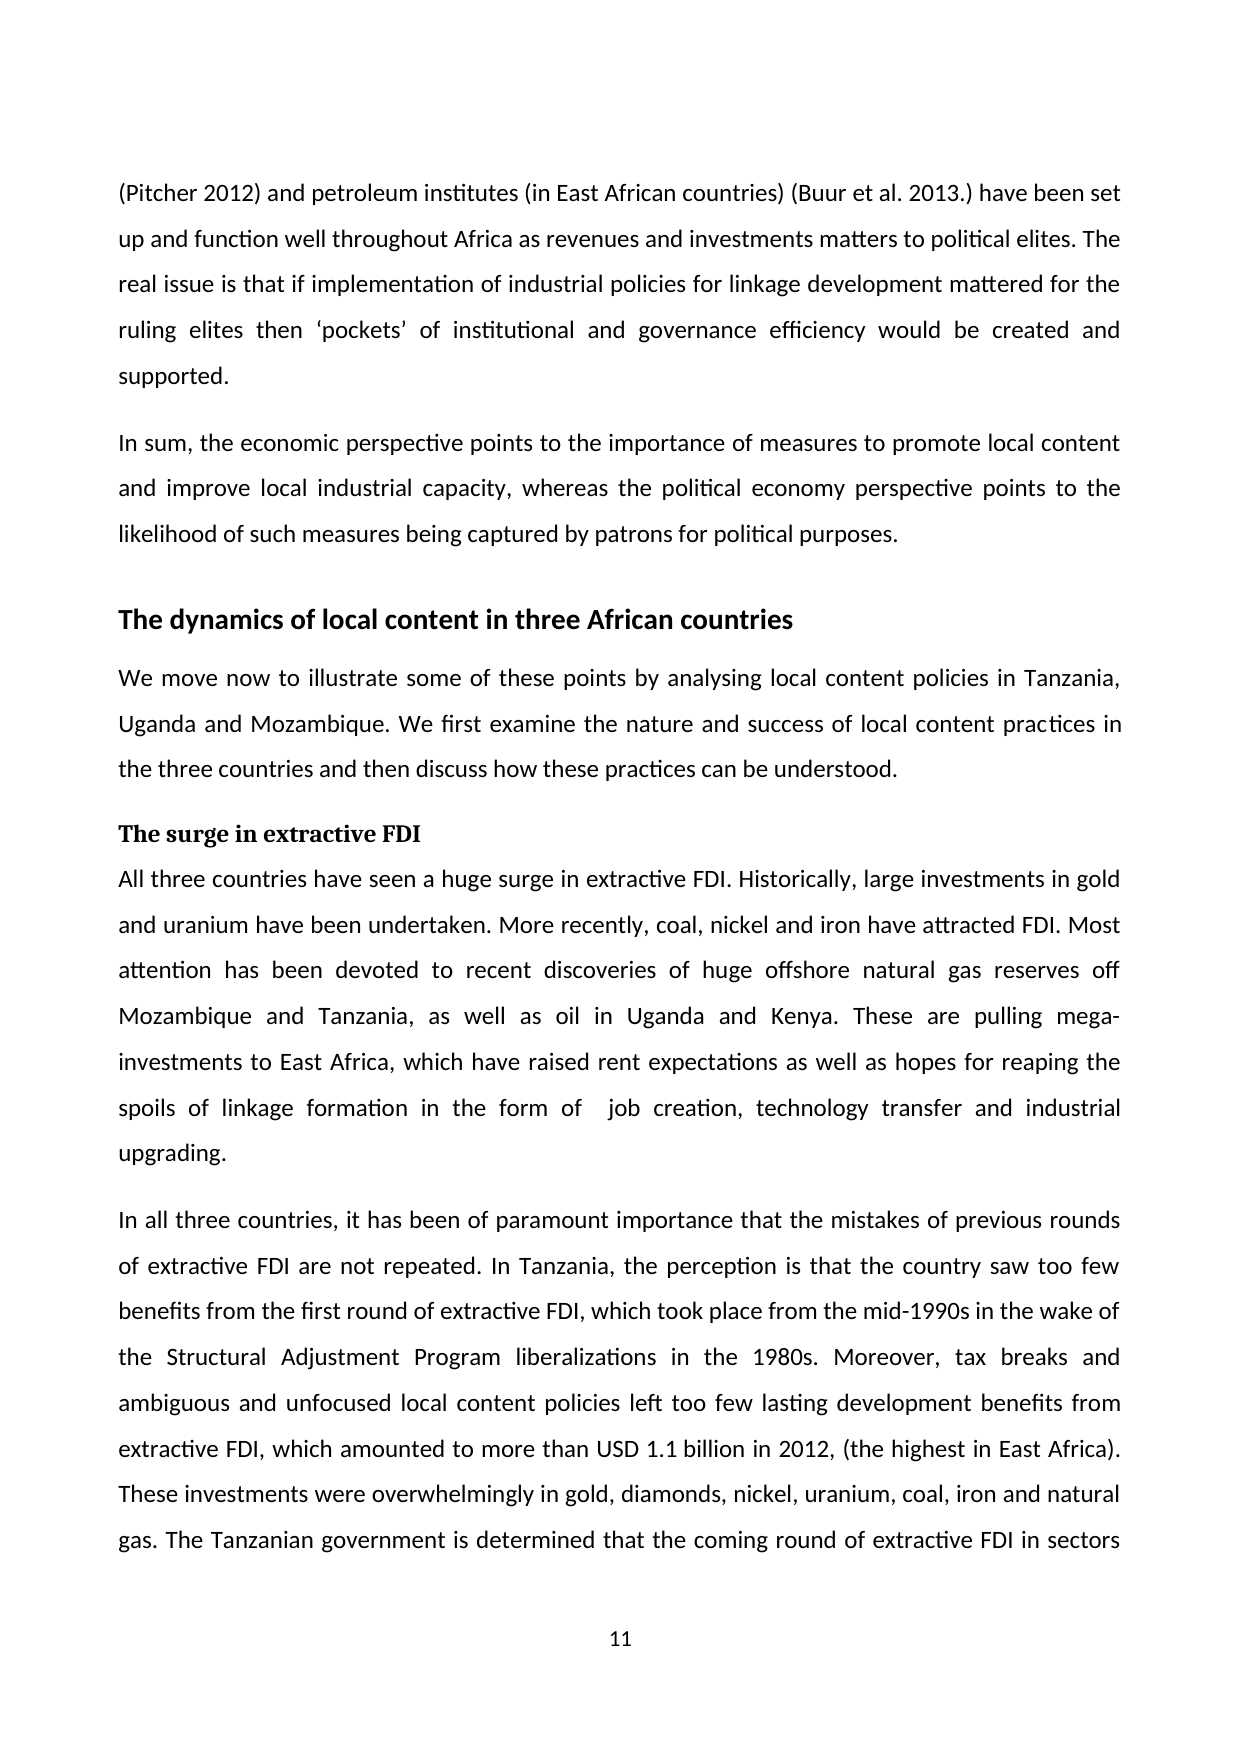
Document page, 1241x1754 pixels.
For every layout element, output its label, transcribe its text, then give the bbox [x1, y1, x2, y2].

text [118, 1204, 1122, 1555]
text All three countries have seen a huge surge in extractive FDI. Historically, large investments in gold and uranium have been undertaken. More recently, coal, nickel and iron have attracted FDI. Most attention has been devoted to recent discoveries of huge offshore natural gas reserves off Mozambique and Tanzania, as well as oil in Uganda and Kenya. These are pulling mega-investments to East Africa, which have raised rent expectations as well as hopes for reaping the spoils of linkage formation in the form of job creation, technology transfer and industrial upgrading. [118, 863, 1122, 1168]
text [118, 177, 1122, 391]
text In sum, the economic perspective points to the importance of measures to promote local content and improve local industrial capacity, whereas the political economy perspective points to the likelihood of such measures being captured by patrons for political purposes. [118, 427, 1122, 549]
subtitle The dynamics of local content in three African countries [118, 601, 1122, 637]
subtitle The surge in extractive FDI [118, 820, 1122, 849]
text We move now to illustrate some of these points by analysing local content policies in Tanzania, Uganda and Mozambique. We first examine the nature and success of local content practices in the three countries and then discuss how these practices can be understood. [118, 662, 1122, 784]
